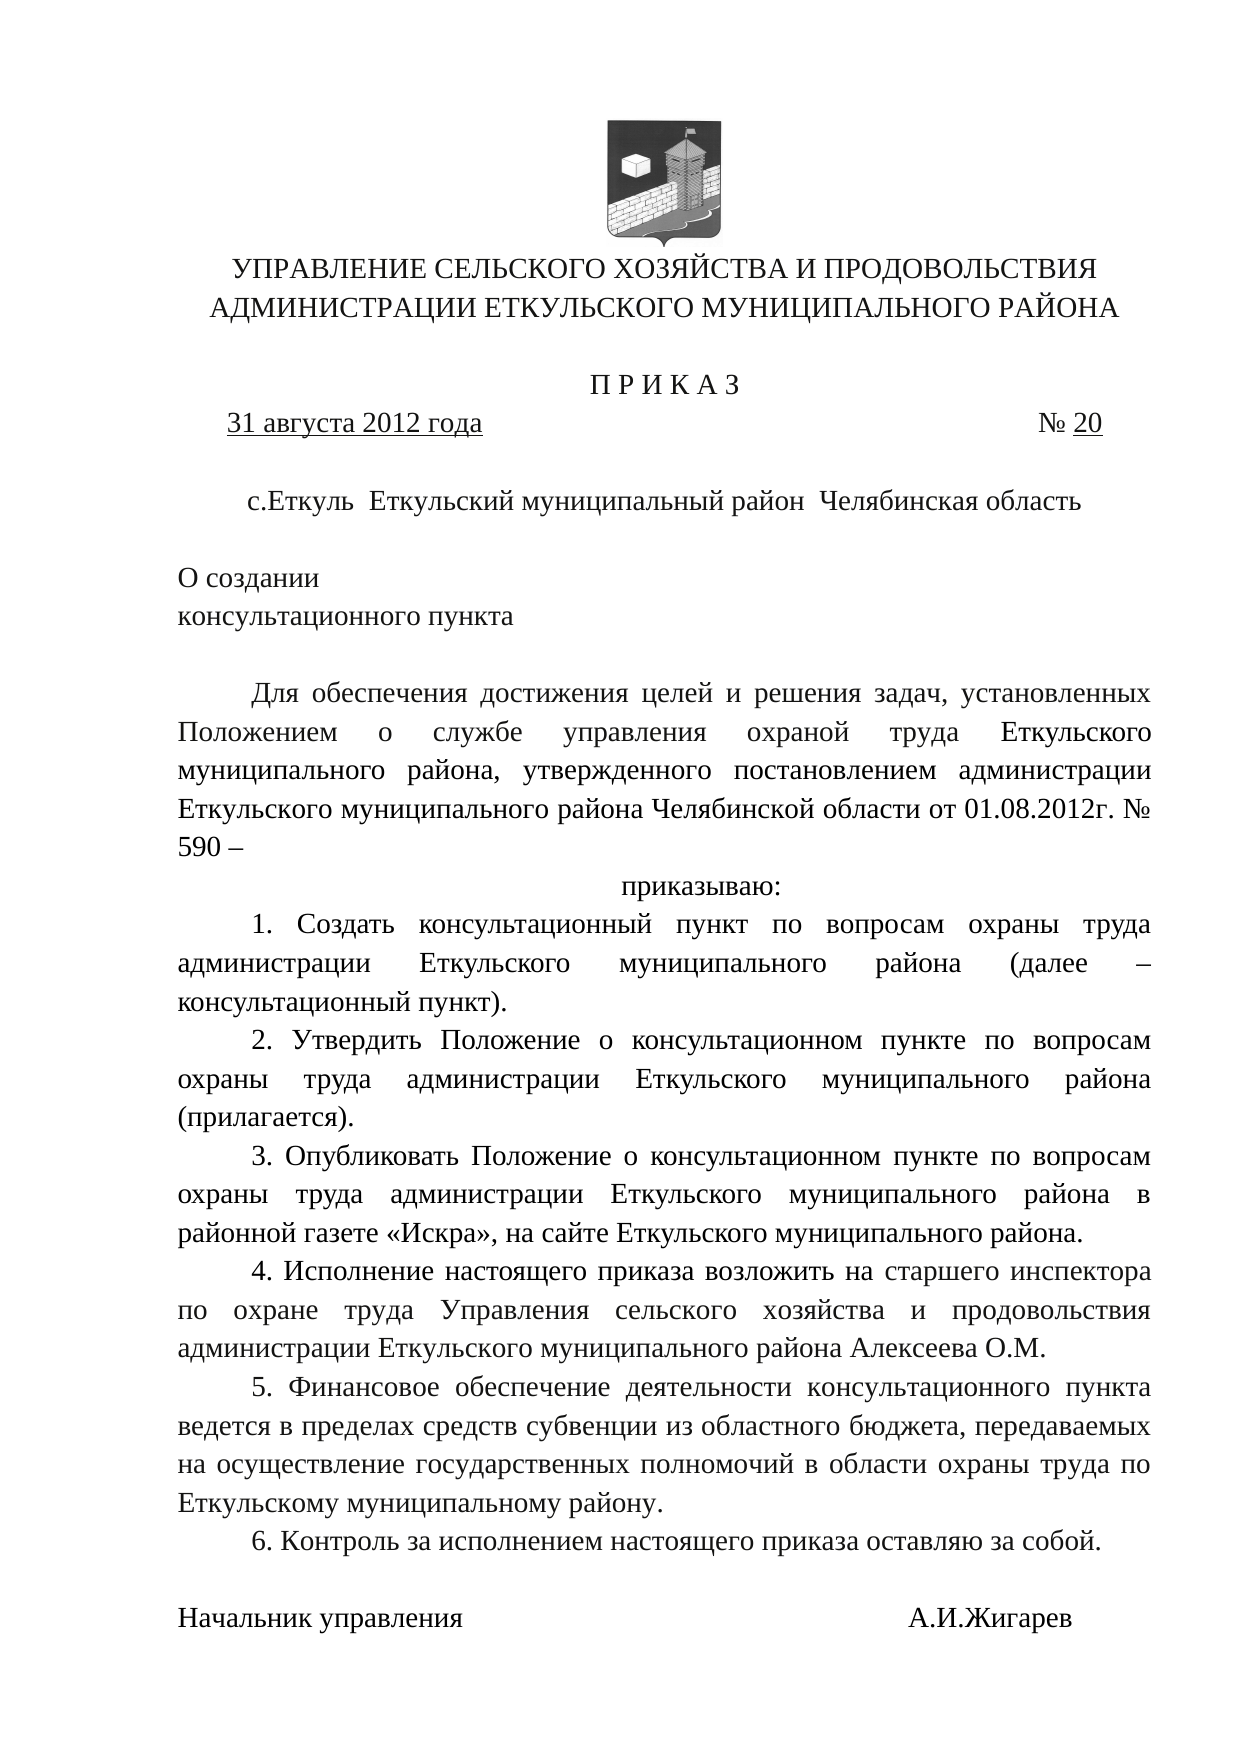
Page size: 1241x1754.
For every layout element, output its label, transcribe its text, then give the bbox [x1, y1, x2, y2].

text 3. Опубликовать Положение о консультационном пункте по вопросам охраны труда администрации Еткульского муниципального района в районной газете «Искра», на сайте Еткульского муниципального района. [177, 1138, 1152, 1248]
text с.Еткуль Еткульский муниципальный район Челябинская область [177, 483, 1152, 516]
text консультационного пункта [177, 598, 1152, 632]
text 4. Исполнение настоящего приказа возложить на старшего инспектора по охране труда Управления сельского хозяйства и продовольствия администрации Еткульского муниципального района Алексеева О.М. [177, 1253, 1152, 1364]
text П Р И К А З [177, 367, 1152, 401]
text АДМИНИСТРАЦИИ ЕТКУЛЬСКОГО МУНИЦИПАЛЬНОГО РАЙОНА [177, 290, 1152, 323]
text 2. Утвердить Положение о консультационном пункте по вопросам охраны труда администрации Еткульского муниципального района (прилагается). [177, 1022, 1152, 1133]
text приказываю: [177, 868, 1152, 902]
text УПРАВЛЕНИЕ СЕЛЬСКОГО ХОЗЯЙСТВА И ПРОДОВОЛЬСТВИЯ [177, 251, 1152, 285]
text Для обеспечения достижения целей и решения задач, установленных Положением о службе управления охраной труда Еткульского муниципального района, утвержденного постановлением администрации Еткульского муниципального района Челябинской области от 01.08.2012г. № 590 – [177, 675, 1152, 863]
text 31 августа 2012 года № 20 [177, 406, 1152, 439]
text 1. Создать консультационный пункт по вопросам охраны труда администрации Еткульского муниципального района (далее – консультационный пункт). [177, 907, 1152, 1017]
text 6. Контроль за исполнением настоящего приказа оставляю за собой. [177, 1523, 1152, 1557]
text 5. Финансовое обеспечение деятельности консультационного пункта ведется в пределах средств субвенции из областного бюджета, передаваемых на осуществление государственных полномочий в области охраны труда по Еткульскому муниципальному району. [177, 1369, 1152, 1518]
text О создании [177, 560, 1152, 593]
text Начальник управления А.И.Жигарев [177, 1600, 1152, 1634]
